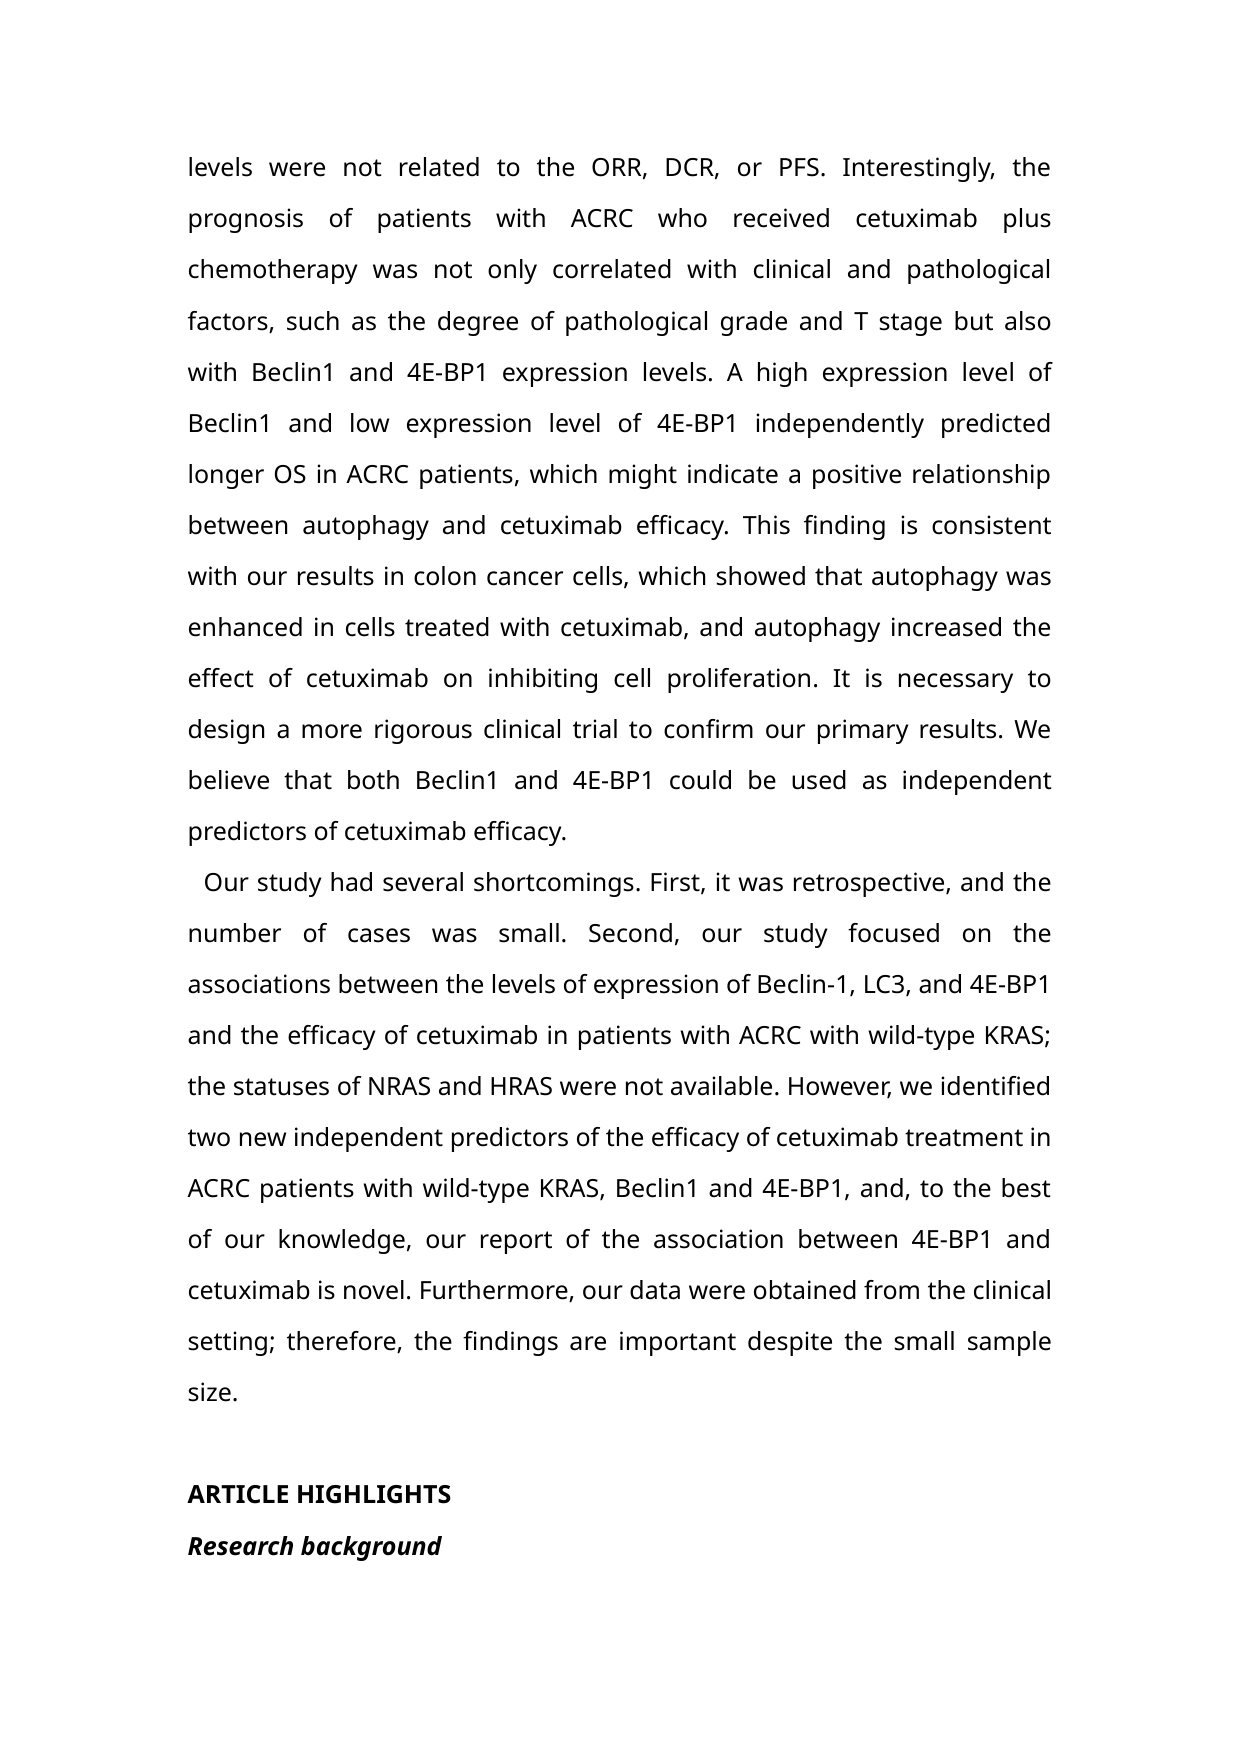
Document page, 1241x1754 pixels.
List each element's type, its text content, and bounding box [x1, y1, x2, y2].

text Research background [187, 1528, 1053, 1562]
text Our study had several shortcomings. First, it was retrospective, and the number of cases was small. Second, our study focused on the associations between the levels of expression of Beclin-1, LC3, and 4E-BP1 and the efficacy of cetuximab in patients with ACRC with wild-type KRAS; the statuses of NRAS and HRAS were not available. However, we identified two new independent predictors of the efficacy of cetuximab treatment in ACRC patients with wild-type KRAS, Beclin1 and 4E-BP1, and, to the best of our knowledge, our report of the association between 4E-BP1 and cetuximab is novel. Furthermore, our data were obtained from the clinical setting; therefore, the findings are important despite the small sample size. [187, 864, 1053, 1409]
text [187, 150, 1053, 848]
text ARTICLE HIGHLIGHTS [187, 1477, 1053, 1511]
